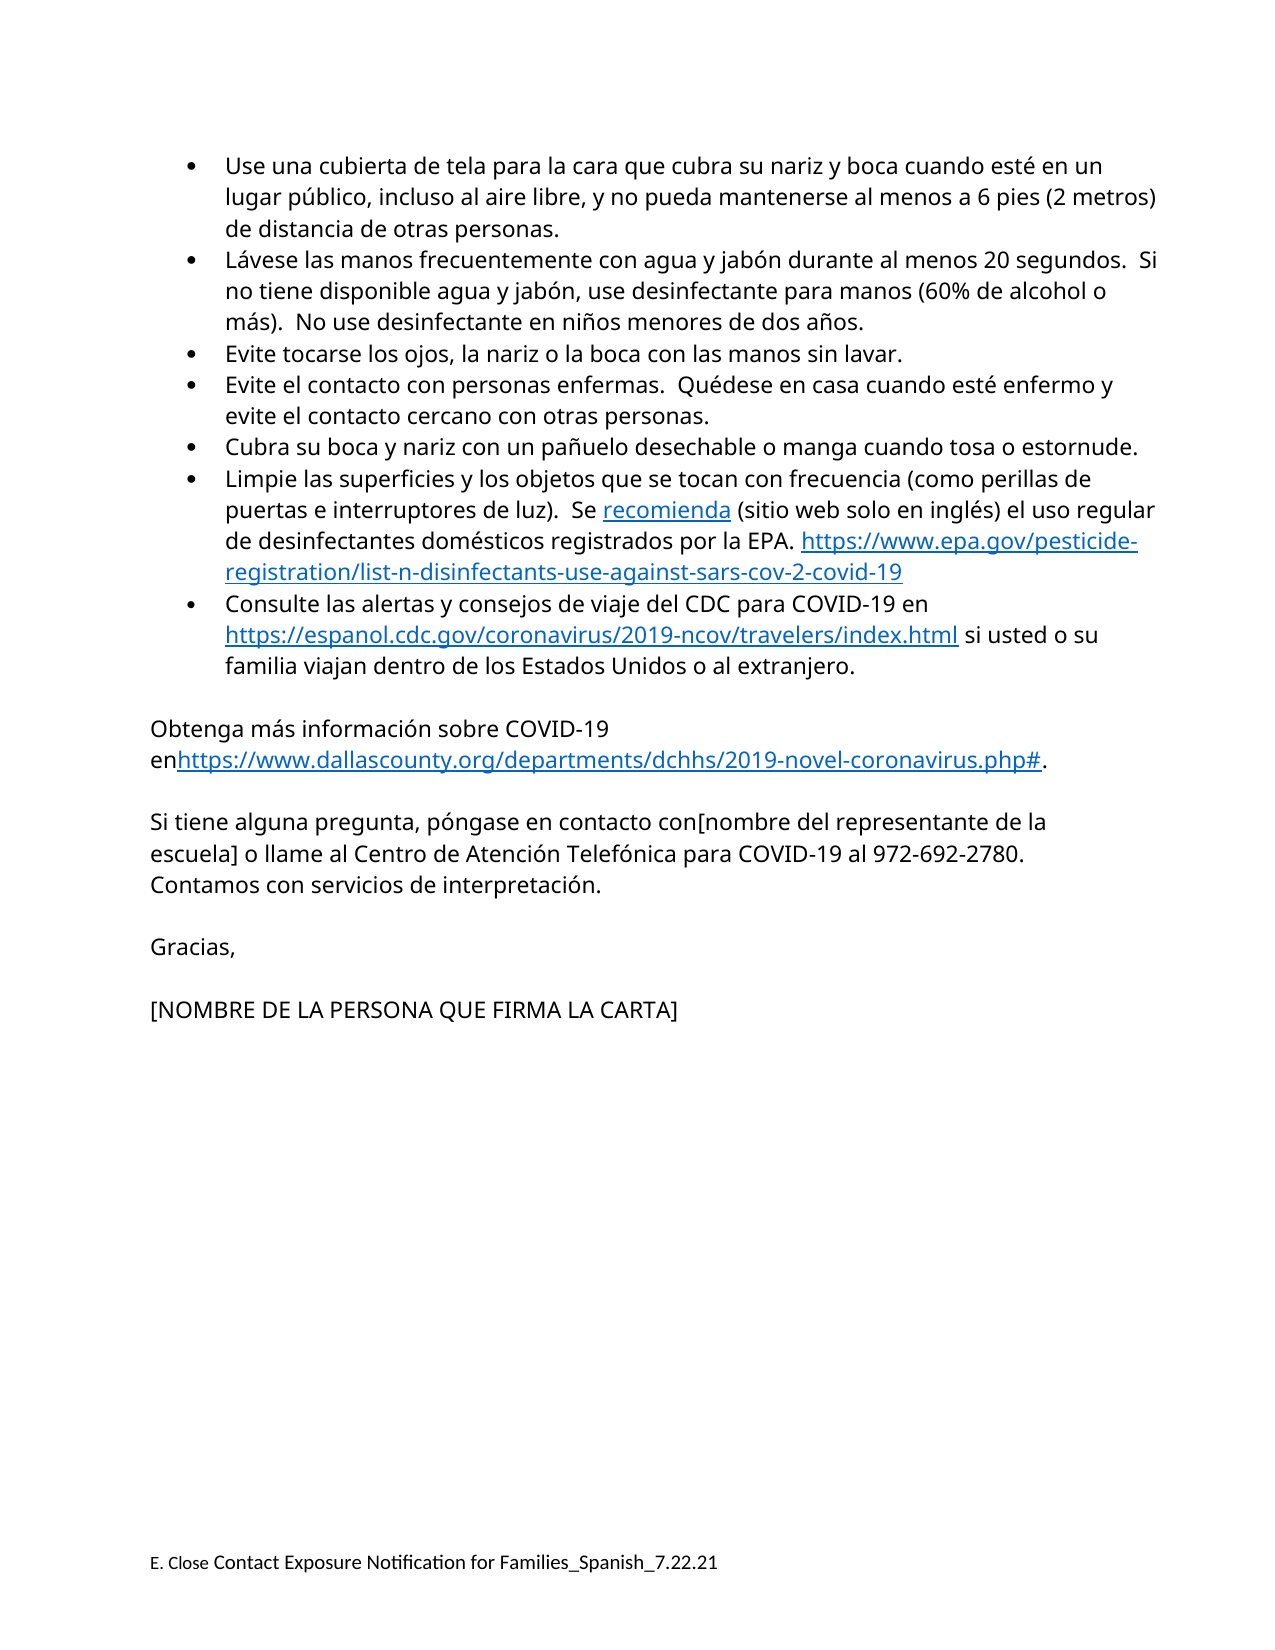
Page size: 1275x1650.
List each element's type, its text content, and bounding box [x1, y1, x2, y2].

list Evite el contacto con personas enfermas. Quédese en casa cuando esté enfermo y evite el contacto cercano con otras personas. [150, 369, 1125, 431]
list Limpie las superficies y los objetos que se tocan con frecuencia (como perillas de puertas e interruptores de luz). Se recomienda (sitio web solo en inglés) el uso regular de desinfectantes domésticos registrados por la EPA. https://www.epa.gov/pesticide-registration/list-n-disinfectants-use-against-sars-cov-2-covid-19 [150, 462, 1125, 587]
text Si tiene alguna pregunta, póngase en contacto con[nombre del representante de la escuela] o llame al Centro de Atención Telefónica para COVID-19 al 972-692-2780. Contamos con servicios de interpretación. [150, 806, 1125, 900]
text Gracias, [150, 931, 1125, 962]
list Consulte las alertas y consejos de viaje del CDC para COVID-19 en https://espanol.cdc.gov/coronavirus/2019-ncov/travelers/index.html si usted o su familia viajan dentro de los Estados Unidos o al extranjero. [150, 587, 1125, 681]
text Obtenga más información sobre COVID-19 enhttps://www.dallascounty.org/departments/dchhs/2019-novel-coronavirus.php#. [150, 712, 1125, 775]
list Cubra su boca y nariz con un pañuelo desechable o manga cuando tosa o estornude. [150, 431, 1125, 462]
text [NOMBRE DE LA PERSONA QUE FIRMA LA CARTA] [150, 994, 1125, 1025]
list Use una cubierta de tela para la cara que cubra su nariz y boca cuando esté en un lugar público, incluso al aire libre, y no pueda mantenerse al menos a 6 pies (2 metros) de distancia de otras personas. [150, 150, 1125, 244]
list Evite tocarse los ojos, la nariz o la boca con las manos sin lavar. [150, 337, 1125, 369]
list Lávese las manos frecuentemente con agua y jabón durante al menos 20 segundos. Si no tiene disponible agua y jabón, use desinfectante para manos (60% de alcohol o más). No use desinfectante en niños menores de dos años. [150, 244, 1125, 337]
